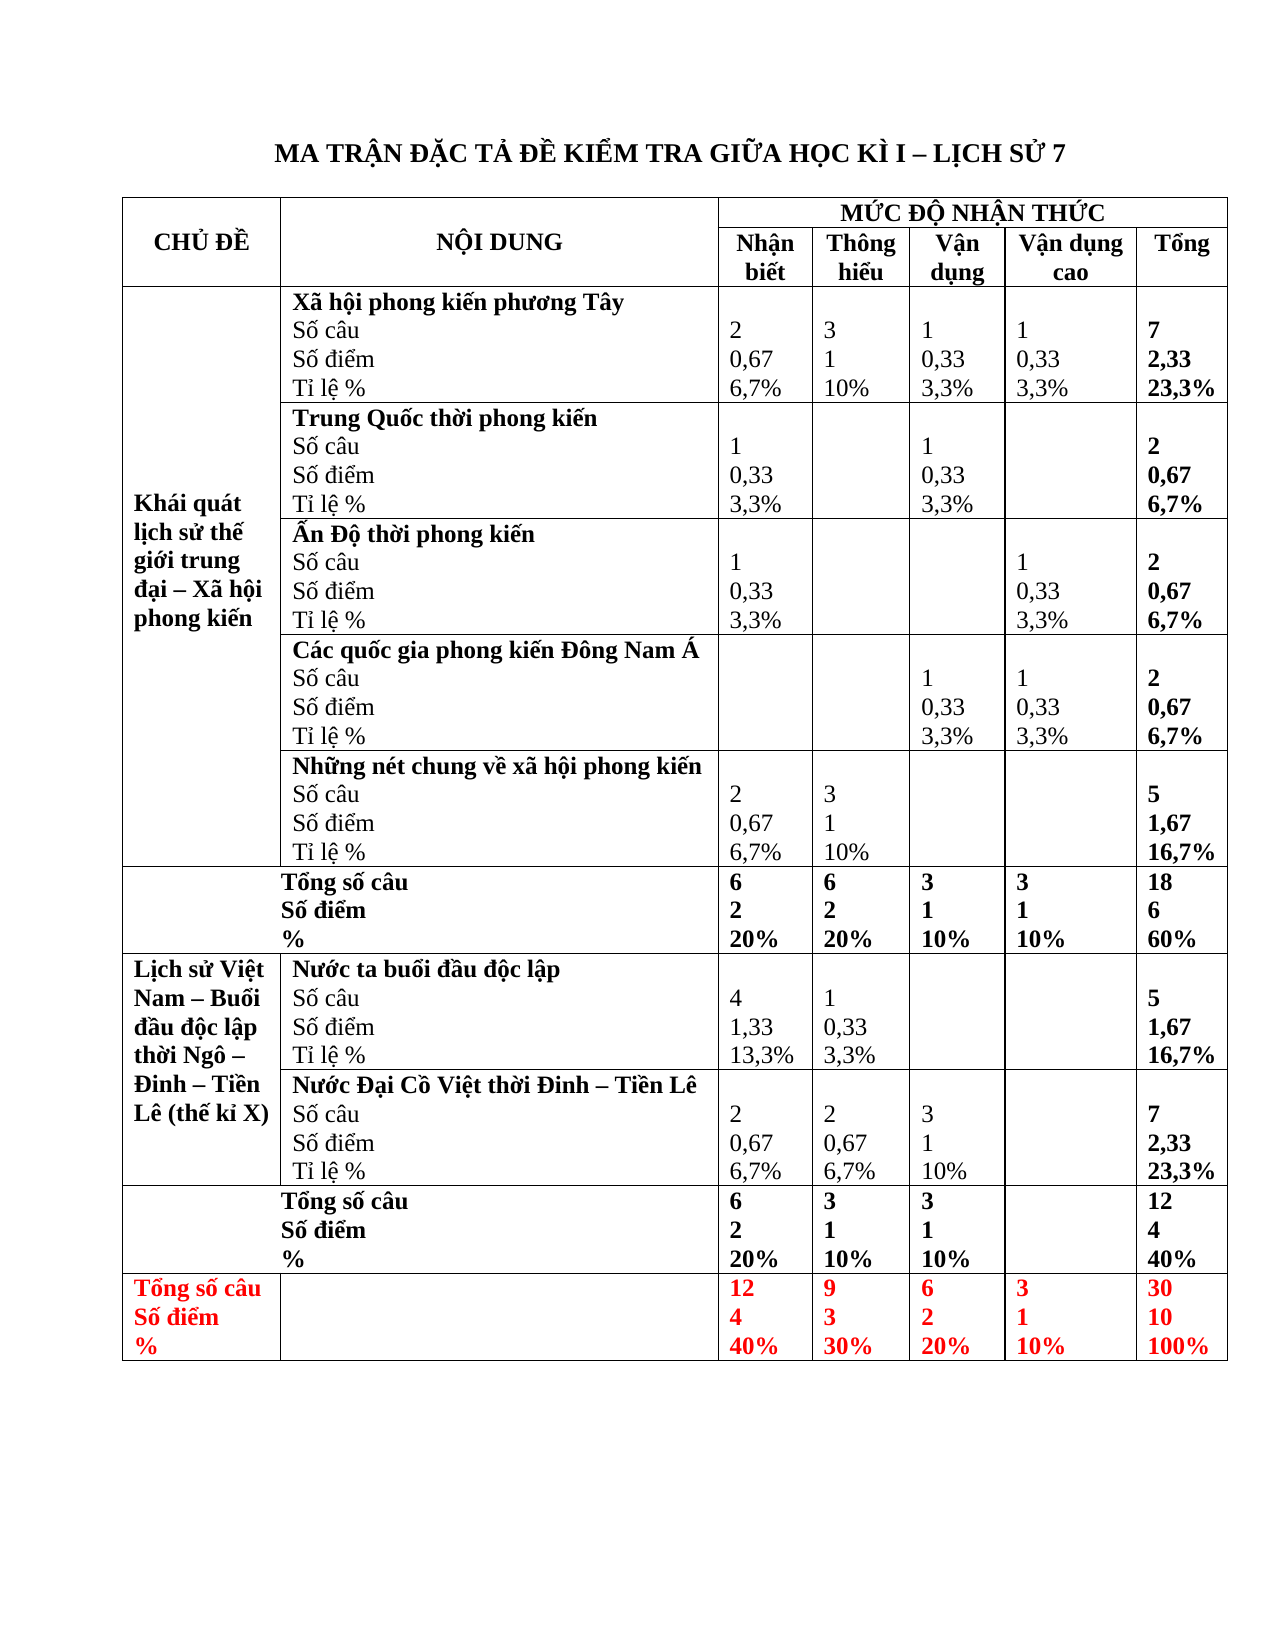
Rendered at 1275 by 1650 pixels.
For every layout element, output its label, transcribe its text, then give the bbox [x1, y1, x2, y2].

table_cell Tổng số câu Số điểm % [123, 867, 718, 953]
table_cell [813, 635, 909, 750]
table_cell Các quốc gia phong kiến Đông Nam Á Số câu Số điểm Tỉ lệ % [281, 635, 718, 750]
table_cell [813, 519, 909, 634]
table_cell [1006, 403, 1136, 518]
table_cell 2 0,67 6,7% [813, 1070, 909, 1185]
table_cell Nhận biết [719, 228, 812, 286]
table_cell [910, 751, 1004, 866]
table_cell 1 0,33 3,3% [1006, 519, 1136, 634]
table_cell [910, 519, 1004, 634]
table_cell [719, 635, 812, 750]
table_cell 2 0,67 6,7% [1137, 519, 1227, 634]
table_cell 12 4 40% [719, 1274, 812, 1360]
table_cell Xã hội phong kiến phương Tây Số câu Số điểm Tỉ lệ % [281, 287, 718, 402]
table_cell 3 1 10% [910, 1070, 1004, 1185]
table_cell Tổng số câu Số điểm % [123, 1186, 718, 1272]
table_cell 3 1 10% [910, 867, 1004, 953]
table_cell 1 0,33 3,3% [1006, 287, 1136, 402]
table_cell [1006, 1070, 1136, 1185]
table_cell 3 1 10% [910, 1186, 1004, 1272]
text MA TRẬN ĐẶC TẢ ĐỀ KIỂM TRA GIỮA HỌC KÌ I – LỊCH SỬ 7 [122, 137, 1219, 168]
table_cell [1006, 1186, 1136, 1272]
table_cell 1 0,33 3,3% [910, 287, 1004, 402]
table_cell Tổng [1137, 228, 1227, 286]
table_cell [910, 954, 1004, 1069]
table_cell 1 0,33 3,3% [910, 403, 1004, 518]
table_cell Những nét chung về xã hội phong kiến Số câu Số điểm Tỉ lệ % [281, 751, 718, 866]
table_cell 6 2 20% [719, 867, 812, 953]
table_cell Vận dụng [910, 228, 1004, 286]
table_cell 1 0,33 3,3% [719, 519, 812, 634]
table_cell 3 1 10% [813, 751, 909, 866]
table_cell 1 0,33 3,3% [813, 954, 909, 1069]
table_header NỘI DUNG [281, 198, 718, 286]
table_cell 6 2 20% [813, 867, 909, 953]
table_cell Thông hiểu [813, 228, 909, 286]
table_cell 2 0,67 6,7% [719, 1070, 812, 1185]
table_cell [813, 403, 909, 518]
table_cell 18 6 60% [1137, 867, 1227, 953]
table_cell [1006, 954, 1136, 1069]
table_cell 3 1 10% [1006, 1274, 1136, 1360]
table_cell 3 1 10% [813, 1186, 909, 1272]
table_cell 5 1,67 16,7% [1137, 751, 1227, 866]
table_cell 12 4 40% [1137, 1186, 1227, 1272]
table_cell 30 10 100% [1137, 1274, 1227, 1360]
table_cell Khái quát lịch sử thế giới trung đại – Xã hội phong kiến [123, 287, 280, 866]
table_cell Nước ta buổi đầu độc lập Số câu Số điểm Tỉ lệ % [281, 954, 718, 1069]
table_cell 5 1,67 16,7% [1137, 954, 1227, 1069]
table_cell 1 0,33 3,3% [910, 635, 1004, 750]
table_cell 1 0,33 3,3% [1006, 635, 1136, 750]
table_cell Lịch sử Việt Nam – Buổi đầu độc lập thời Ngô – Đinh – Tiền Lê (thế kỉ X) [123, 954, 280, 1185]
table_cell 2 0,67 6,7% [719, 751, 812, 866]
table_header MỨC ĐỘ NHẬN THỨC [719, 198, 1227, 227]
table_cell 3 1 10% [1006, 867, 1136, 953]
table_cell 1 0,33 3,3% [719, 403, 812, 518]
table_cell Vận dụng cao [1006, 228, 1136, 286]
table_cell 6 2 20% [719, 1186, 812, 1272]
table_cell Nước Đại Cồ Việt thời Đinh – Tiền Lê Số câu Số điểm Tỉ lệ % [281, 1070, 718, 1185]
table_cell Trung Quốc thời phong kiến Số câu Số điểm Tỉ lệ % [281, 403, 718, 518]
table_cell 2 0,67 6,7% [719, 287, 812, 402]
table_cell [281, 1274, 718, 1360]
table_header CHỦ ĐỀ [123, 198, 280, 286]
table_cell [1006, 751, 1136, 866]
table_cell 3 1 10% [813, 287, 909, 402]
table_cell 7 2,33 23,3% [1137, 287, 1227, 402]
table_cell 4 1,33 13,3% [719, 954, 812, 1069]
table_cell 9 3 30% [813, 1274, 909, 1360]
table_cell 2 0,67 6,7% [1137, 635, 1227, 750]
table_cell 2 0,67 6,7% [1137, 403, 1227, 518]
table_cell 7 2,33 23,3% [1137, 1070, 1227, 1185]
table_cell Tổng số câu Số điểm % [123, 1274, 280, 1360]
table_cell 6 2 20% [910, 1274, 1004, 1360]
table_cell Ấn Độ thời phong kiến Số câu Số điểm Tỉ lệ % [281, 519, 718, 634]
